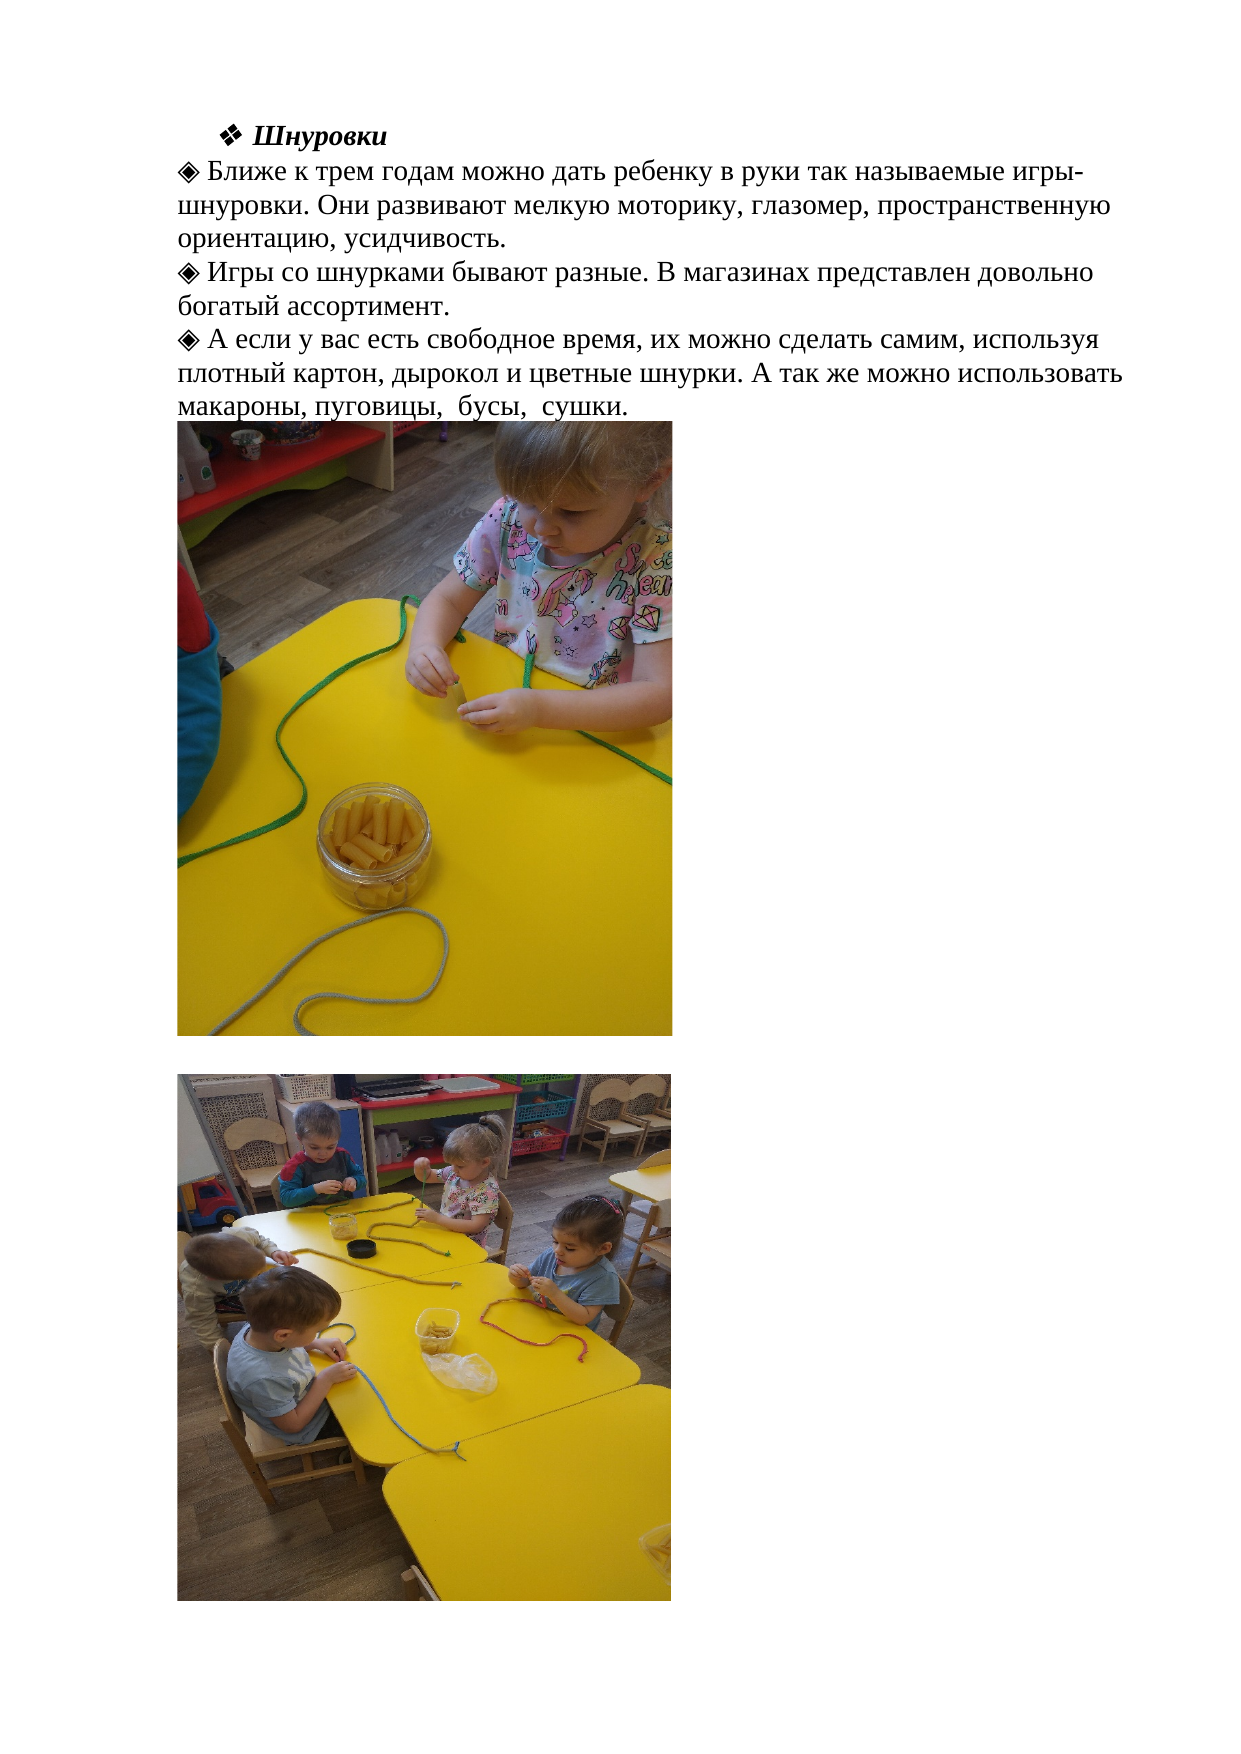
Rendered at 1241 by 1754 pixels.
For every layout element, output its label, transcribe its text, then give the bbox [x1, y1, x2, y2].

text ◈ А если у вас есть свободное время, их можно сделать самим, используя плотный картон, дырокол и цветные шнурки. А так же можно использовать макароны, пуговицы, бусы, сушки. [177, 321, 1152, 422]
text ◈ Игры со шнурками бывают разные. В магазинах представлен довольно богатый ассортимент. [177, 254, 1152, 321]
picture [177, 421, 673, 1036]
picture [177, 1074, 671, 1601]
text ◈ Ближе к трем годам можно дать ребенку в руки так называемые игры-шнуровки. Они развивают мелкую моторику, глазомер, пространственную ориентацию, усидчивость. [177, 152, 1152, 254]
list Шнуровки [215, 118, 1152, 152]
